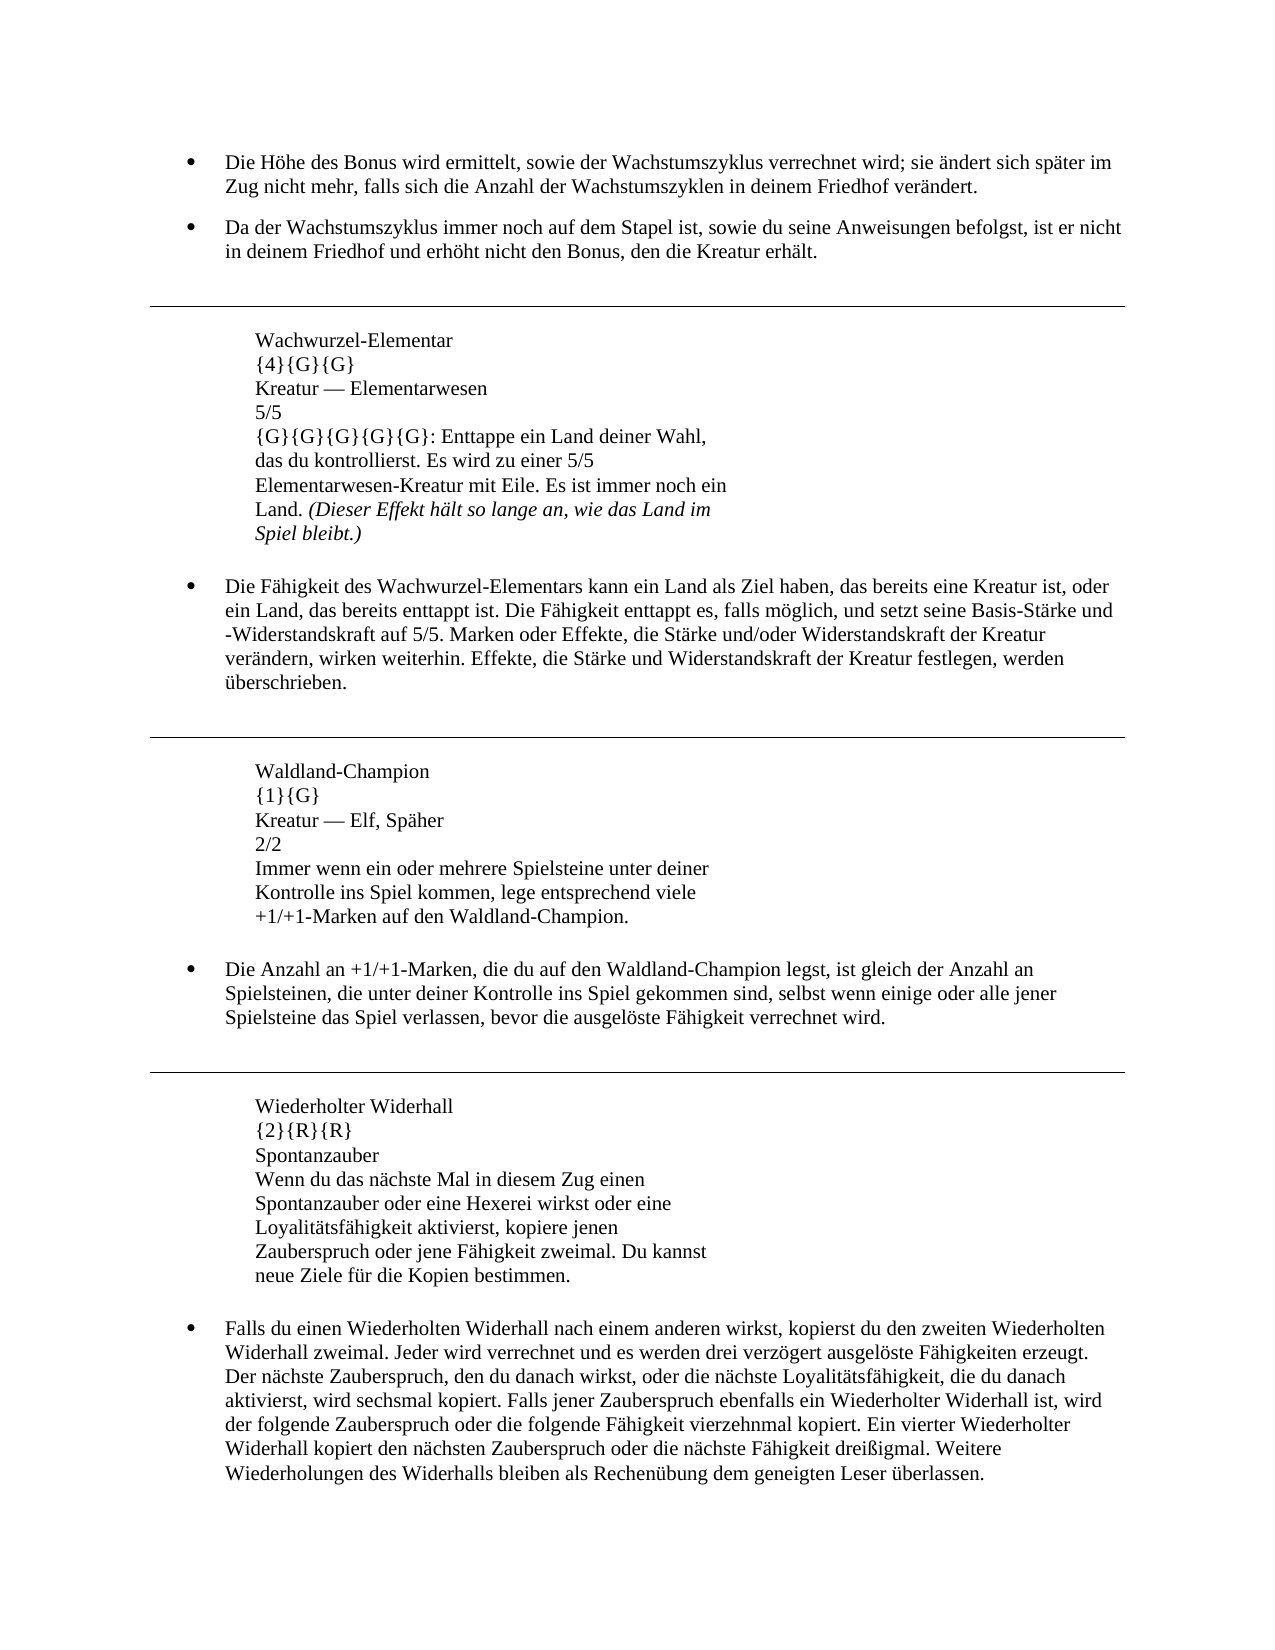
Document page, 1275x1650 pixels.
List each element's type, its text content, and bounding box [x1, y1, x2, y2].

list Da der Wachstumszyklus immer noch auf dem Stapel ist, sowie du seine Anweisungen befolgst, ist er nicht in deinem Friedhof und erhöht nicht den Bonus, den die Kreatur erhält. [187, 215, 1125, 263]
list Die Fähigkeit des Wachwurzel-Elementars kann ein Land als Ziel haben, das bereits eine Kreatur ist, oder ein Land, das bereits enttappt ist. Die Fähigkeit enttappt es, falls möglich, und setzt seine Basis-Stärke und -Widerstandskraft auf 5/5. Marken oder Effekte, die Stärke und/oder Widerstandskraft der Kreatur verändern, wirken weiterhin. Effekte, die Stärke und Widerstandskraft der Kreatur festlegen, werden überschrieben. [187, 574, 1125, 694]
text Waldland-Champion {1}{G} Kreatur — Elf, Späher 2/2 Immer wenn ein oder mehrere Spielsteine unter deiner Kontrolle ins Spiel kommen, lege entsprechend viele +1/+1-Marken auf den Waldland-Champion. [255, 759, 735, 928]
list Falls du einen Wiederholten Widerhall nach einem anderen wirkst, kopierst du den zweiten Wiederholten Widerhall zweimal. Jeder wird verrechnet und es werden drei verzögert ausgelöste Fähigkeiten erzeugt. Der nächste Zauberspruch, den du danach wirkst, oder die nächste Loyalitätsfähigkeit, die du danach aktivierst, wird sechsmal kopiert. Falls jener Zauberspruch ebenfalls ein Wiederholter Widerhall ist, wird der folgende Zauberspruch oder die folgende Fähigkeit vierzehnmal kopiert. Ein vierter Wiederholter Widerhall kopiert den nächsten Zauberspruch oder die nächste Fähigkeit dreißigmal. Weitere Wiederholungen des Widerhalls bleiben als Rechenübung dem geneigten Leser überlassen. [187, 1316, 1125, 1484]
list Die Anzahl an +1/+1-Marken, die du auf den Waldland-Champion legst, ist gleich der Anzahl an Spielsteinen, die unter deiner Kontrolle ins Spiel gekommen sind, selbst wenn einige oder alle jener Spielsteine das Spiel verlassen, bevor die ausgelöste Fähigkeit verrechnet wird. [187, 957, 1125, 1029]
list Die Höhe des Bonus wird ermittelt, sowie der Wachstumszyklus verrechnet wird; sie ändert sich später im Zug nicht mehr, falls sich die Anzahl der Wachstumszyklen in deinem Friedhof verändert. [187, 150, 1125, 198]
text Wachwurzel-Elementar {4}{G}{G} Kreatur — Elementarwesen 5/5 {G}{G}{G}{G}{G}: Enttappe ein Land deiner Wahl, das du kontrollierst. Es wird zu einer 5/5 Elementarwesen-Kreatur mit Eile. Es ist immer noch ein Land. (Dieser Effekt hält so lange an, wie das Land im Spiel bleibt.) [255, 328, 735, 545]
text Wiederholter Widerhall {2}{R}{R} Spontanzauber Wenn du das nächste Mal in diesem Zug einen Spontanzauber oder eine Hexerei wirkst oder eine Loyalitätsfähigkeit aktivierst, kopiere jenen Zauberspruch oder jene Fähigkeit zweimal. Du kannst neue Ziele für die Kopien bestimmen. [255, 1094, 735, 1287]
